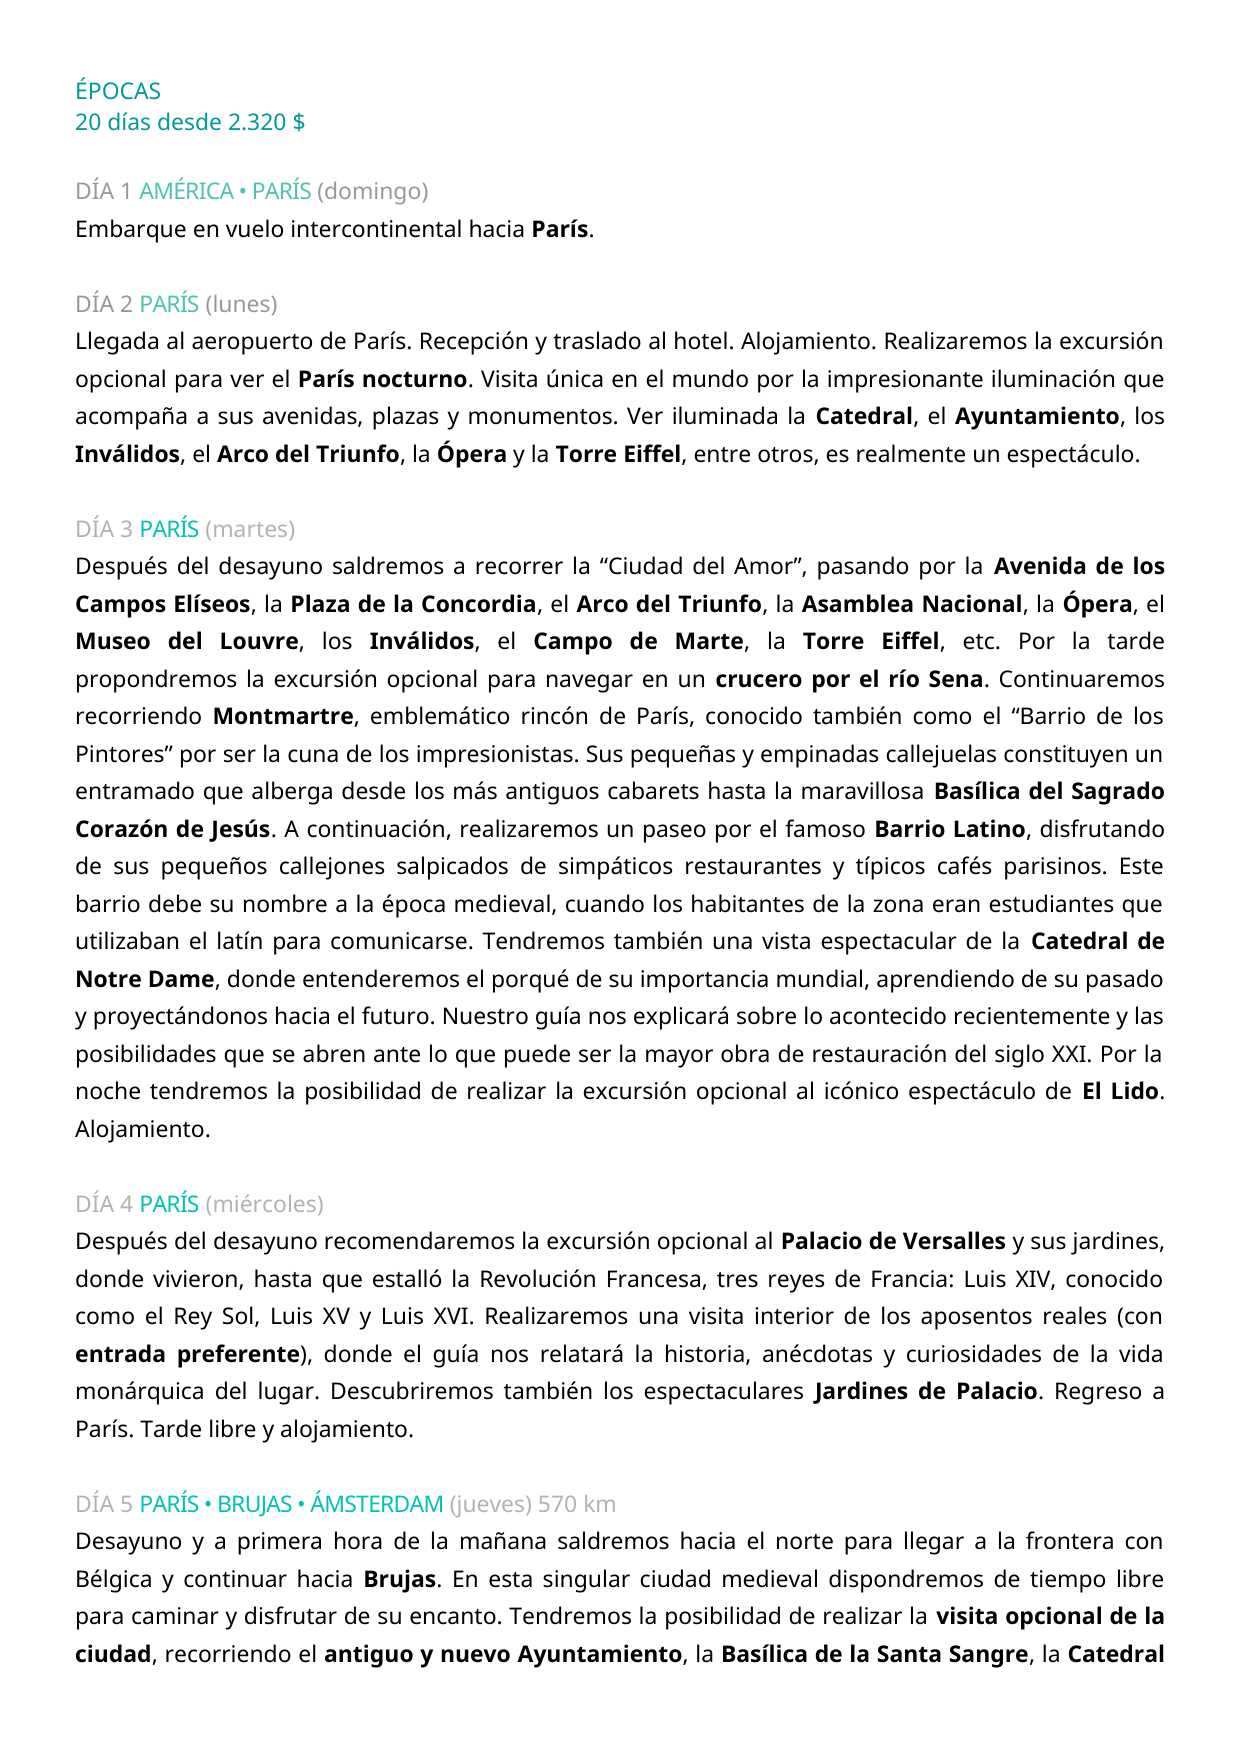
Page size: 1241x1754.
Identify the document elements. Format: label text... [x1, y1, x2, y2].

text Después del desayuno recomendaremos la excursión opcional al Palacio de Versalles y sus jardines, donde vivieron, hasta que estalló la Revolución Francesa, tres reyes de Francia: Luis XIV, conocido como el Rey Sol, Luis XV y Luis XVI. Realizaremos una visita interior de los aposentos reales (con entrada preferente), donde el guía nos relatará la historia, anécdotas y curiosidades de la vida monárquica del lugar. Descubriremos también los espectaculares Jardines de Palacio. Regreso a París. Tarde libre y alojamiento. [75, 1225, 1165, 1444]
text DÍA 1 AMÉRICA • PARÍS (domingo) [75, 175, 1165, 206]
text 20 días desde 2.320 $ [75, 106, 1165, 137]
text Embarque en vuelo intercontinental hacia París. [75, 212, 1165, 244]
text DÍA 5 PARÍS • BRUJAS • ÁMSTERDAM (jueves) 570 km [75, 1487, 1165, 1519]
text DÍA 4 PARÍS (miércoles) [75, 1187, 1165, 1219]
text Después del desayuno saldremos a recorrer la “Ciudad del Amor”, pasando por la Avenida de los Campos Elíseos, la Plaza de la Concordia, el Arco del Triunfo, la Asamblea Nacional, la Ópera, el Museo del Louvre, los Inválidos, el Campo de Marte, la Torre Eiffel, etc. Por la tarde propondremos la excursión opcional para navegar en un crucero por el río Sena. Continuaremos recorriendo Montmartre, emblemático rincón de París, conocido también como el “Barrio de los Pintores” por ser la cuna de los impresionistas. Sus pequeñas y empinadas callejuelas constituyen un entramado que alberga desde los más antiguos cabarets hasta la maravillosa Basílica del Sagrado Corazón de Jesús. A continuación, realizaremos un paseo por el famoso Barrio Latino, disfrutando de sus pequeños callejones salpicados de simpáticos restaurantes y típicos cafés parisinos. Este barrio debe su nombre a la época medieval, cuando los habitantes de la zona eran estudiantes que utilizaban el latín para comunicarse. Tendremos también una vista espectacular de la Catedral de Notre Dame, donde entenderemos el porqué de su importancia mundial, aprendiendo de su pasado y proyectándonos hacia el futuro. Nuestro guía nos explicará sobre lo acontecido recientemente y las posibilidades que se abren ante lo que puede ser la mayor obra de restauración del siglo XXI. Por la noche tendremos la posibilidad de realizar la excursión opcional al icónico espectáculo de El Lido. Alojamiento. [75, 550, 1165, 1144]
text DÍA 2 PARÍS (lunes) [75, 287, 1165, 319]
text Llegada al aeropuerto de París. Recepción y traslado al hotel. Alojamiento. Realizaremos la excursión opcional para ver el París nocturno. Visita única en el mundo por la impresionante iluminación que acompaña a sus avenidas, plazas y monumentos. Ver iluminada la Catedral, el Ayuntamiento, los Inválidos, el Arco del Triunfo, la Ópera y la Torre Eiffel, entre otros, es realmente un espectáculo. [75, 325, 1165, 469]
text ÉPOCAS [75, 75, 1165, 106]
text DÍA 3 PARÍS (martes) [75, 512, 1165, 544]
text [75, 1525, 1165, 1669]
